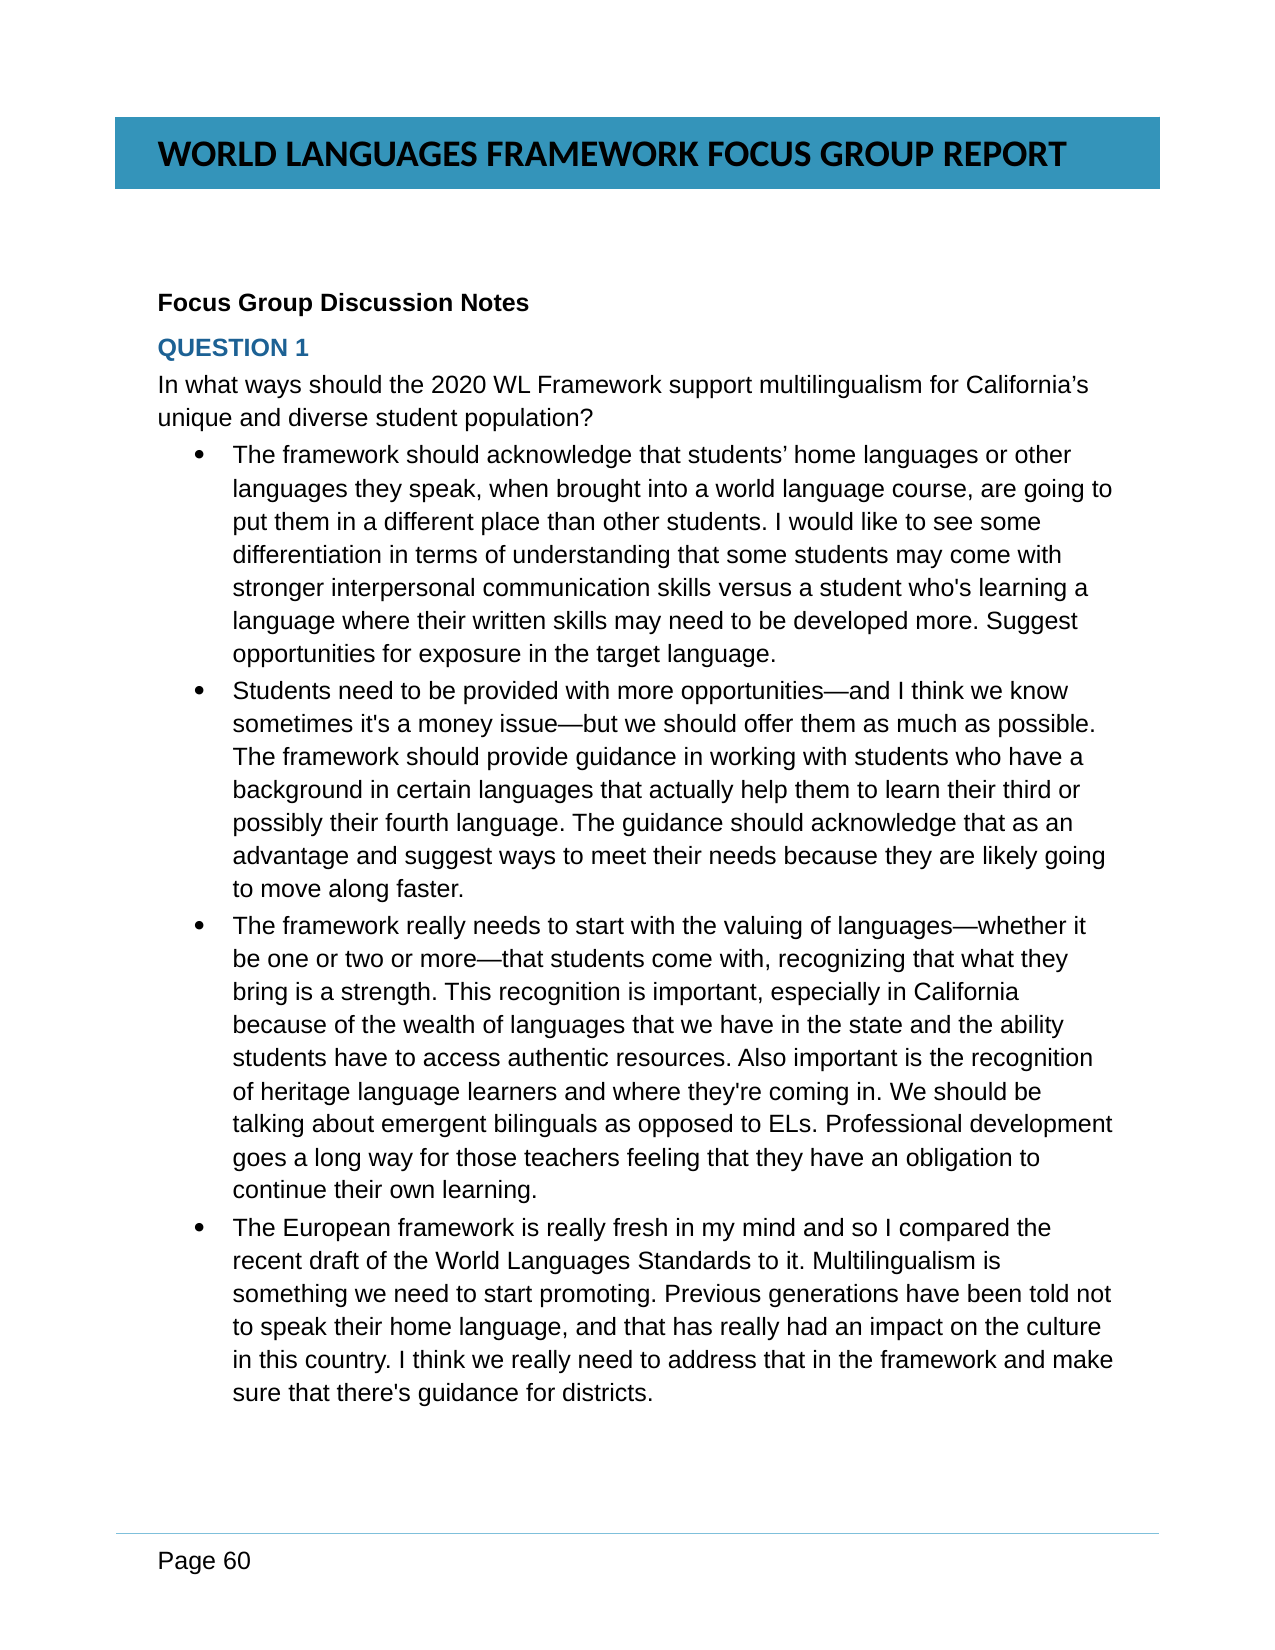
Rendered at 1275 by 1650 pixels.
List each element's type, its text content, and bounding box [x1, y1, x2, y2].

list Students need to be provided with more opportunities—and I think we know sometimes it's a money issue—but we should offer them as much as possible. The framework should provide guidance in working with students who have a background in certain languages that actually help them to learn their third or possibly their fourth language. The guidance should acknowledge that as an advantage and suggest ways to meet their needs because they are likely going to move along faster. [195, 676, 1117, 903]
list The framework really needs to start with the valuing of languages—whether it be one or two or more—that students come with, recognizing that what they bring is a strength. This recognition is important, especially in California because of the wealth of languages that we have in the state and the ability students have to access authentic resources. Also important is the recognition of heritage language learners and where they're coming in. We should be talking about emergent bilinguals as opposed to ELs. Professional development goes a long way for those teachers feeling that they have an obligation to continue their own learning. [195, 911, 1117, 1204]
list QUESTION 1 [157, 333, 1117, 362]
list The European framework is really fresh in my mind and so I compared the recent draft of the World Languages Standards to it. Multilingualism is something we need to start promoting. Previous generations have been told not to speak their home language, and that has really had an impact on the culture in this country. I think we really need to address that in the framework and make sure that there's guidance for districts. [195, 1213, 1117, 1407]
list In what ways should the 2020 WL Framework support multilingualism for California’s unique and diverse student population? [157, 370, 1117, 432]
list The framework should acknowledge that students’ home languages or other languages they speak, when brought into a world language course, are going to put them in a different place than other students. I would like to see some differentiation in terms of understanding that some students may come with stronger interpersonal communication skills versus a student who's learning a language where their written skills may need to be developed more. Suggest opportunities for exposure in the target language. [195, 440, 1117, 667]
subtitle Focus Group Discussion Notes [157, 287, 1117, 316]
